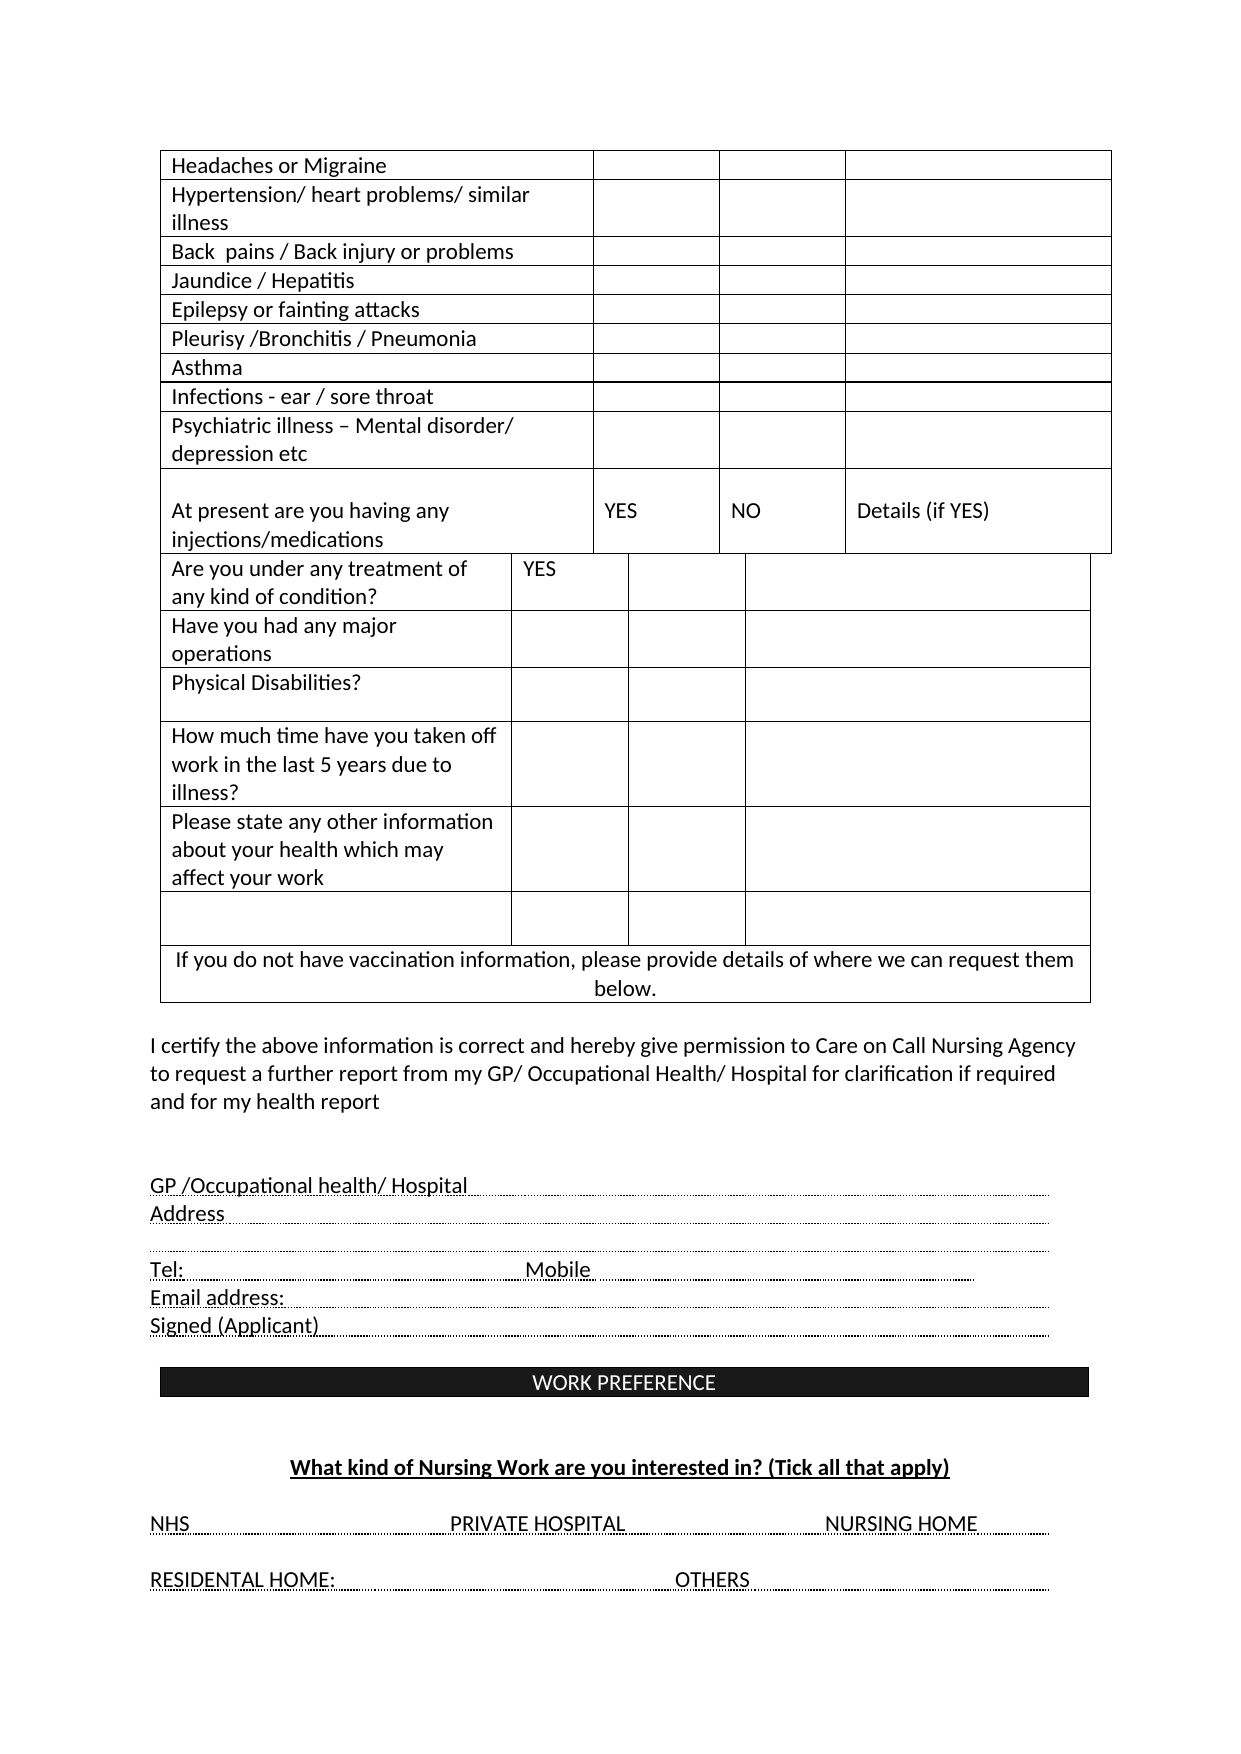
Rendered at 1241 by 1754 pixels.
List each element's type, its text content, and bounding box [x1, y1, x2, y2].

table_cell Hypertension/ heart problems/ similar illness [161, 180, 593, 236]
table_cell Jaundice / Hepatitis [161, 266, 593, 294]
table_cell [746, 722, 1090, 806]
table_cell [512, 668, 628, 721]
text I certify the above information is correct and hereby give permission to Care on Call Nursing Agency to request a further report from my GP/ Occupational Health/ Hospital for clarification if required and for my health report [150, 1031, 1090, 1115]
table_cell At present are you having any injections/medications [161, 469, 593, 553]
table_cell [846, 324, 1111, 352]
table_cell [720, 266, 845, 294]
table_cell Are you under any treatment of any kind of condition? [161, 554, 511, 610]
table_cell NO [720, 469, 845, 553]
table_cell Back pains / Back injury or problems [161, 237, 593, 265]
table_cell Headaches or Migraine [161, 151, 593, 179]
table_cell [746, 807, 1090, 891]
table_cell [846, 412, 1111, 468]
text GP /Occupational health/ Hospital [150, 1171, 1090, 1199]
table_cell [846, 237, 1111, 265]
table_cell [720, 412, 845, 468]
text NHS PRIVATE HOSPITAL NURSING HOME [150, 1509, 1090, 1537]
table_cell [594, 237, 719, 265]
table_cell YES [512, 554, 628, 610]
table_cell [720, 324, 845, 352]
table_cell [629, 554, 745, 610]
text Address [150, 1199, 1090, 1255]
table_cell [512, 722, 628, 806]
table_cell [629, 668, 745, 721]
table_cell YES [594, 469, 719, 553]
table_cell [846, 151, 1111, 179]
table_cell [846, 266, 1111, 294]
table_cell [512, 611, 628, 667]
table_cell [720, 295, 845, 323]
table_cell [720, 180, 845, 236]
table_cell Please state any other information about your health which may affect your work [161, 807, 511, 891]
text Tel: Mobile [150, 1255, 1090, 1283]
text Signed (Applicant) [150, 1311, 1090, 1339]
table_cell Pleurisy /Bronchitis / Pneumonia [161, 324, 593, 352]
table_cell If you do not have vaccination information, please provide details of where we can request them below. [161, 946, 1090, 1002]
table_cell [594, 180, 719, 236]
table_cell [846, 354, 1111, 381]
table_cell [846, 383, 1111, 411]
table_cell Psychiatric illness – Mental disorder/ depression etc [161, 412, 593, 468]
table_cell [594, 295, 719, 323]
table_cell Infections - ear / sore throat [161, 383, 593, 411]
table_cell [846, 295, 1111, 323]
table_cell [746, 892, 1090, 944]
text Email address: [150, 1283, 1090, 1311]
table_cell [629, 892, 745, 944]
table_cell [629, 722, 745, 806]
table_cell [746, 554, 1090, 610]
table_cell [629, 807, 745, 891]
table_cell [720, 354, 845, 381]
table_cell [594, 324, 719, 352]
table_cell Details (if YES) [846, 469, 1111, 553]
table_cell [594, 383, 719, 411]
table_cell Epilepsy or fainting attacks [161, 295, 593, 323]
table_cell [720, 237, 845, 265]
table_cell Asthma [161, 354, 593, 381]
text RESIDENTAL HOME: OTHERS [150, 1565, 1090, 1593]
table_cell [720, 383, 845, 411]
table_cell [594, 151, 719, 179]
table_cell [512, 892, 628, 944]
table_header WORK PREFERENCE [161, 1368, 1088, 1396]
table_cell [720, 151, 845, 179]
table_cell [594, 412, 719, 468]
table_cell Have you had any major operations [161, 611, 511, 667]
table_cell [629, 611, 745, 667]
table_cell Physical Disabilities? [161, 668, 511, 721]
table_cell [594, 354, 719, 381]
table_cell How much time have you taken off work in the last 5 years due to illness? [161, 722, 511, 806]
table_cell [846, 180, 1111, 236]
table_cell [512, 807, 628, 891]
table_cell [746, 611, 1090, 667]
table_cell [746, 668, 1090, 721]
table_cell [161, 892, 511, 944]
table_cell [594, 266, 719, 294]
text What kind of Nursing Work are you interested in? (Tick all that apply) [150, 1453, 1090, 1481]
